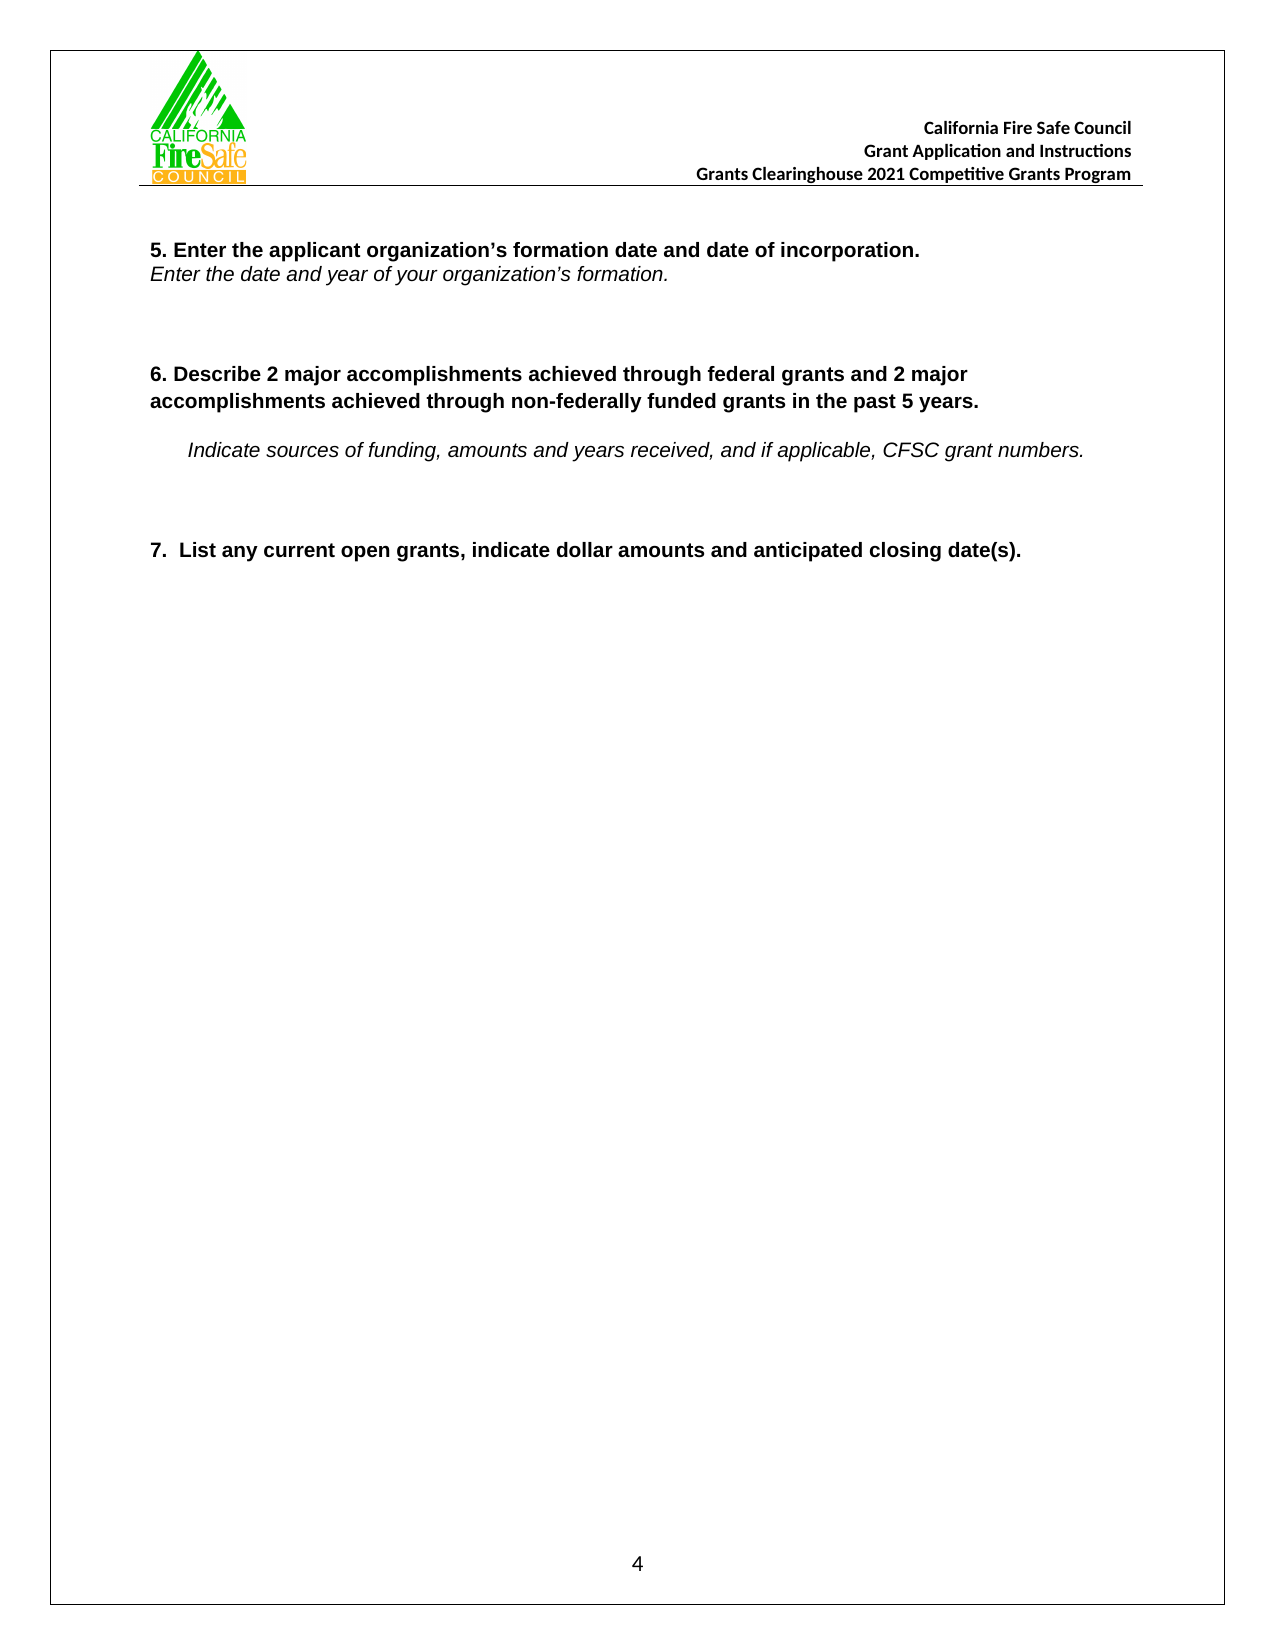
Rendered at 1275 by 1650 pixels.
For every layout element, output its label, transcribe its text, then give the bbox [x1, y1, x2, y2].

picture [150, 51, 248, 185]
text Enter the date and year of your organization’s formation. [150, 262, 1125, 286]
text 6. Describe 2 major accomplishments achieved through federal grants and 2 major accomplishments achieved through non-federally funded grants in the past 5 years. [150, 362, 1125, 413]
text 5. Enter the applicant organization’s formation date and date of incorporation. [150, 238, 1125, 262]
list Indicate sources of funding, amounts and years received, and if applicable, CFSC grant numbers. [187, 438, 1125, 462]
text 7. List any current open grants, indicate dollar amounts and anticipated closing date(s). [150, 538, 1125, 562]
